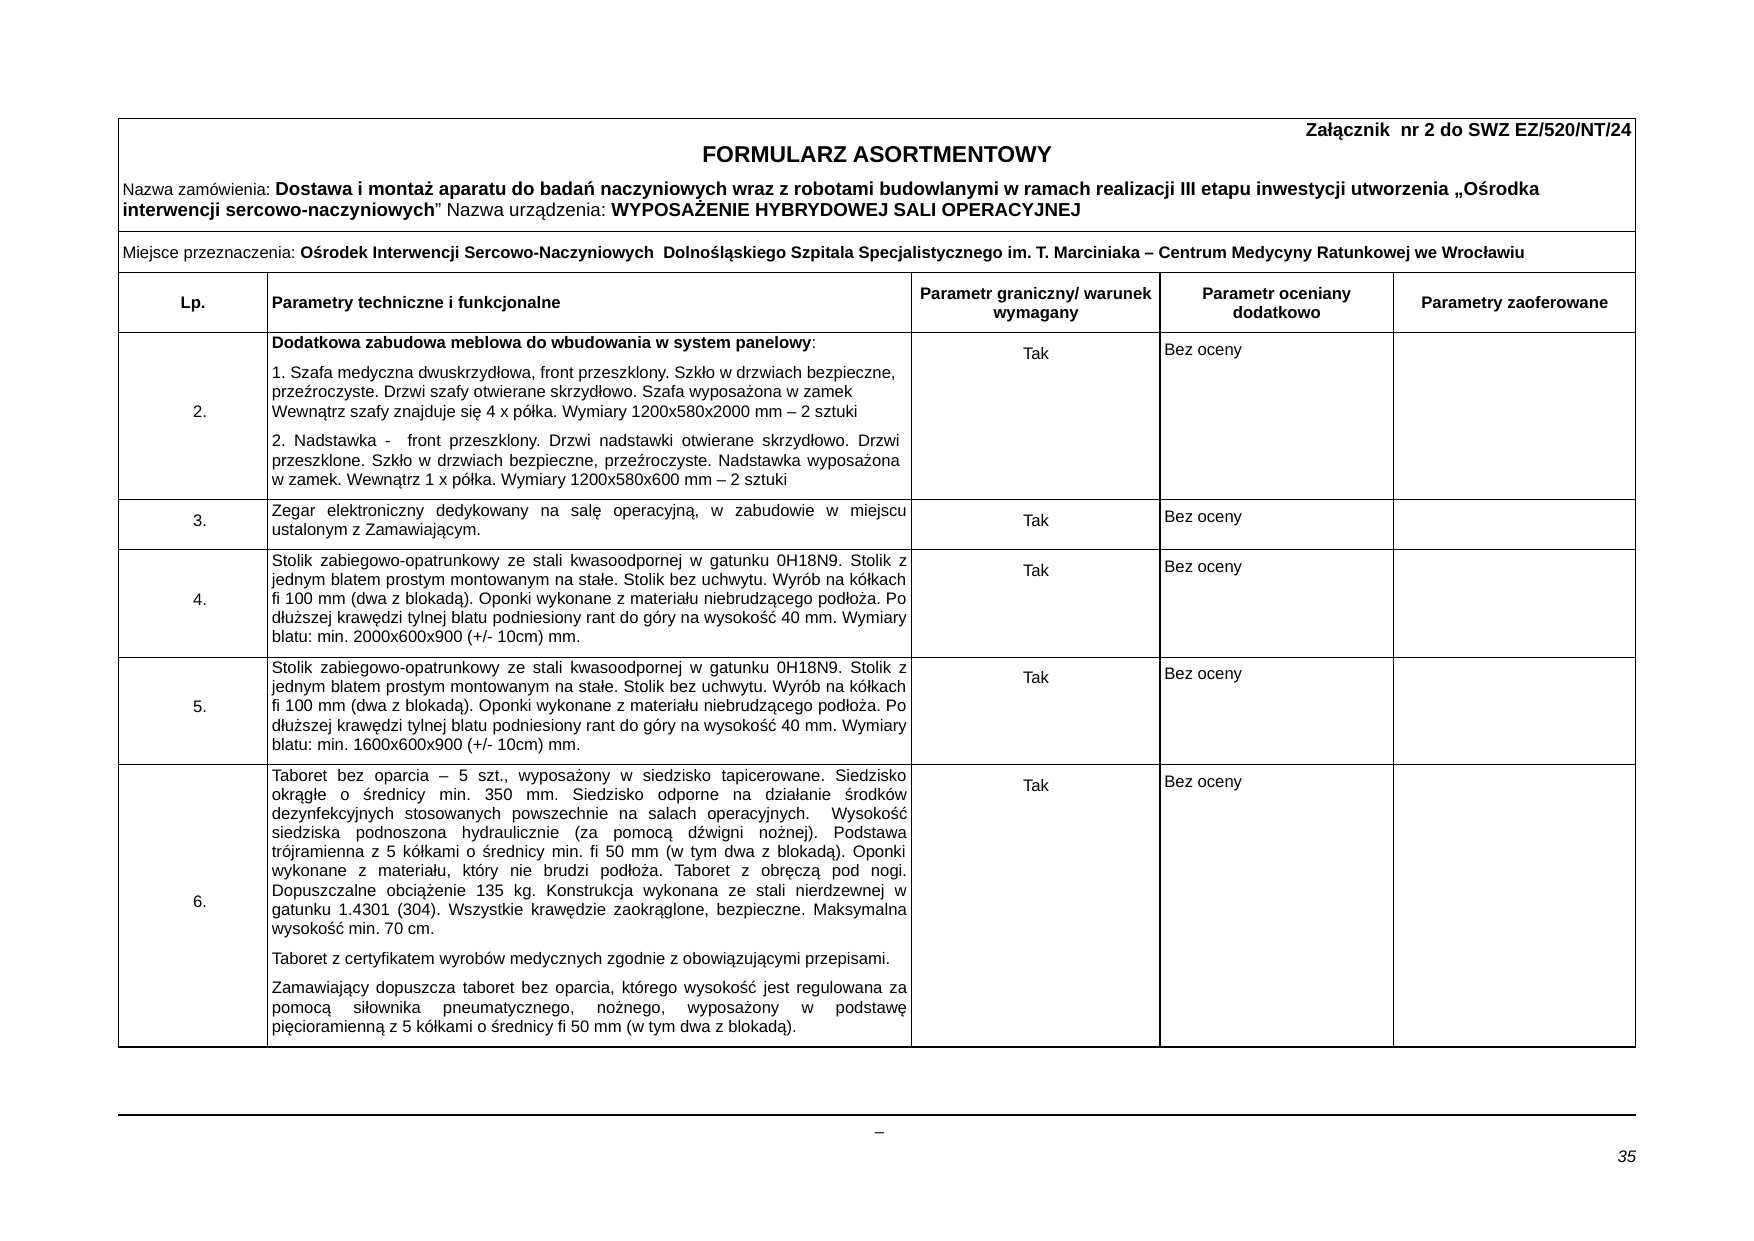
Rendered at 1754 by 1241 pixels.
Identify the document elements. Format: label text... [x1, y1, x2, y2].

table_cell Bez oceny [1161, 658, 1393, 764]
table_cell [1394, 333, 1635, 499]
table_cell Tak [912, 333, 1159, 499]
table_cell Zegar elektroniczny dedykowany na salę operacyjną, w zabudowie w miejscu ustalonym z Zamawiającym. [268, 500, 911, 549]
table_cell Tak [912, 765, 1159, 1046]
table_cell Stolik zabiegowo-opatrunkowy ze stali kwasoodpornej w gatunku 0H18N9. Stolik z jednym blatem prostym montowanym na stałe. Stolik bez uchwytu. Wyrób na kółkach fi 100 mm (dwa z blokadą). Oponki wykonane z materiału niebrudzącego podłoża. Po dłuższej krawędzi tylnej blatu podniesiony rant do góry na wysokość 40 mm. Wymiary blatu: min. 1600x600x900 (+/- 10cm) mm. [268, 658, 911, 764]
table_cell Tak [912, 500, 1159, 549]
table_cell [1394, 500, 1635, 549]
table_header Załącznik nr 2 do SWZ EZ/520/NT/24 FORMULARZ ASORTMENTOWY Nazwa zamówienia: Dostawa i montaż aparatu do badań naczyniowych wraz z robotami budowlanymi w ramach realizacji III etapu inwestycji utworzenia „Ośrodka interwencji sercowo-naczyniowych” Nazwa urządzenia: WYPOSAŻENIE HYBRYDOWEJ SALI OPERACYJNEJ [119, 119, 1635, 231]
table_cell Tak [912, 658, 1159, 764]
table_cell Parametry zaoferowane [1394, 273, 1635, 332]
table_cell Bez oceny [1161, 500, 1393, 549]
table_cell [119, 658, 267, 764]
table_cell Parametr graniczny/ warunek wymagany [912, 273, 1159, 332]
table_cell Taboret bez oparcia – 5 szt., wyposażony w siedzisko tapicerowane. Siedzisko okrągłe o średnicy min. 350 mm. Siedzisko odporne na działanie środków dezynfekcyjnych stosowanych powszechnie na salach operacyjnych. Wysokość siedziska podnoszona hydraulicznie (za pomocą dźwigni nożnej). Podstawa trójramienna z 5 kółkami o średnicy min. fi 50 mm (w tym dwa z blokadą). Oponki wykonane z materiału, który nie brudzi podłoża. Taboret z obręczą pod nogi. Dopuszczalne obciążenie 135 kg. Konstrukcja wykonana ze stali nierdzewnej w gatunku 1.4301 (304). Wszystkie krawędzie zaokrąglone, bezpieczne. Maksymalna wysokość min. 70 cm. Taboret z certyfikatem wyrobów medycznych zgodnie z obowiązującymi przepisami. Zamawiający dopuszcza taboret bez oparcia, którego wysokość jest regulowana za pomocą siłownika pneumatycznego, nożnego, wyposażony w podstawę pięcioramienną z 5 kółkami o średnicy fi 50 mm (w tym dwa z blokadą). [268, 765, 911, 1046]
table_cell Tak [912, 550, 1159, 657]
table_cell Miejsce przeznaczenia: Ośrodek Interwencji Sercowo-Naczyniowych Dolnośląskiego Szpitala Specjalistycznego im. T. Marciniaka – Centrum Medycyny Ratunkowej we Wrocławiu [119, 232, 1635, 272]
table_cell [119, 333, 267, 499]
table_cell [1394, 550, 1635, 657]
table_cell Bez oceny [1161, 333, 1393, 499]
table_cell [119, 550, 267, 657]
table_cell Parametry techniczne i funkcjonalne [268, 273, 911, 332]
table_cell Lp. [119, 273, 267, 332]
table_cell Bez oceny [1161, 765, 1393, 1046]
table_cell [119, 765, 267, 1046]
table_cell Dodatkowa zabudowa meblowa do wbudowania w system panelowy: 1. Szafa medyczna dwuskrzydłowa, front przeszklony. Szkło w drzwiach bezpieczne, przeźroczyste. Drzwi szafy otwierane skrzydłowo. Szafa wyposażona w zamek Wewnątrz szafy znajduje się 4 x półka. Wymiary 1200x580x2000 mm – 2 sztuki 2. Nadstawka - front przeszklony. Drzwi nadstawki otwierane skrzydłowo. Drzwi przeszklone. Szkło w drzwiach bezpieczne, przeźroczyste. Nadstawka wyposażona w zamek. Wewnątrz 1 x półka. Wymiary 1200x580x600 mm – 2 sztuki [268, 333, 911, 499]
table_cell [1394, 658, 1635, 764]
table_cell Parametr oceniany dodatkowo [1161, 273, 1393, 332]
table_cell Stolik zabiegowo-opatrunkowy ze stali kwasoodpornej w gatunku 0H18N9. Stolik z jednym blatem prostym montowanym na stałe. Stolik bez uchwytu. Wyrób na kółkach fi 100 mm (dwa z blokadą). Oponki wykonane z materiału niebrudzącego podłoża. Po dłuższej krawędzi tylnej blatu podniesiony rant do góry na wysokość 40 mm. Wymiary blatu: min. 2000x600x900 (+/- 10cm) mm. [268, 550, 911, 657]
table_cell [1394, 765, 1635, 1046]
table_cell [119, 500, 267, 549]
table_cell Bez oceny [1161, 550, 1393, 657]
